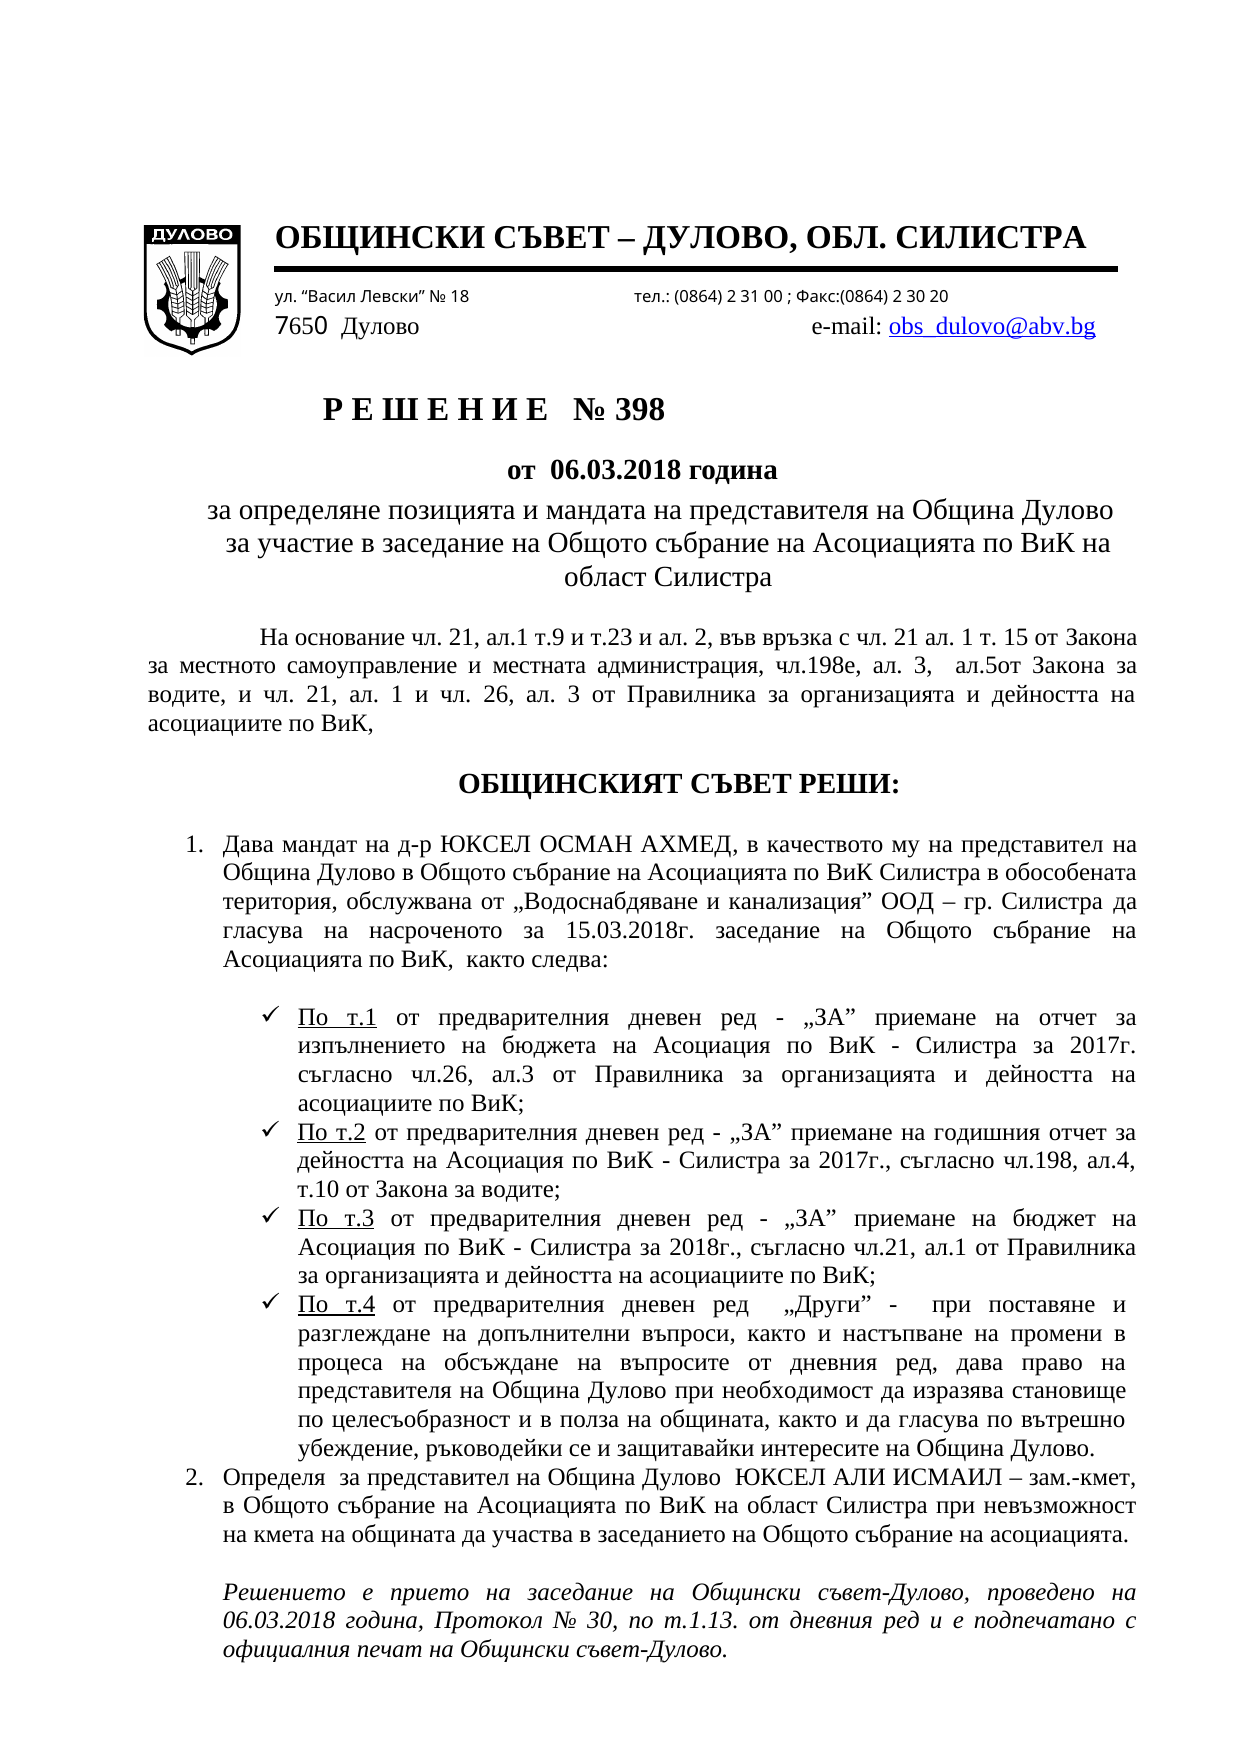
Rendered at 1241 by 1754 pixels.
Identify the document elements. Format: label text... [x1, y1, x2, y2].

list По т.3 от предварителния дневен ред - „ЗА” приемане на бюджет на Асоциация по ВиК - Силистра за 2018г., съгласно чл.21, ал.1 от Правилника за организацията и дейността на асоциациите по ВиК; [260, 1203, 1137, 1289]
list Определя за представител на Община Дулово ЮКСЕЛ АЛИ ИСМАИЛ – зам.-кмет, в Общото събрание на Асоциацията по ВиК на област Силистра при невъзможност на кмета на общината да участва в заседанието на Общото събрание на асоциацията. [185, 1462, 1137, 1548]
text за определяне позицията и мандата на представителя на Община Дулово за участие в заседание на Общото събрание на Асоциацията по ВиК на област Силистра [148, 492, 1129, 593]
subtitle от 06.03.2018 година [148, 452, 1137, 486]
text ОБЩИНСКИ СЪВЕТ – ДУЛОВО, ОБЛ. СИЛИСТРА [148, 218, 1137, 256]
text ул. “Васил Левски” № 18 тел.: (0864) 2 31 00 ; Факс:(0864) 2 30 20 [241, 285, 1137, 307]
list По т.1 от предварителния дневен ред - „ЗА” приемане на отчет за изпълнението на бюджета на Асоциация по ВиК - Силистра за 2017г. съгласно чл.26, ал.3 от Правилника за организацията и дейността на асоциациите по ВиК; [260, 1002, 1137, 1117]
text На основание чл. 21, ал.1 т.9 и т.23 и ал. 2, във връзка с чл. 21 ал. 1 т. 15 от Закона за местното самоуправление и местната администрация, чл.198е, ал. 3, ал.5от Закона за водите, и чл. 21, ал. 1 и чл. 26, ал. 3 от Правилника за организацията и дейността на асоциациите по ВиК, [148, 622, 1137, 737]
text 7650 Дулово e-mail: obs_dulovo@abv.bg [241, 307, 1137, 341]
subtitle Р Е Ш Е Н И Е № 398 [148, 389, 1137, 427]
list Решението е прието на заседание на Общински съвет-Дулово, проведено на 06.03.2018 година, Протокол № 30, по т.1.13. от дневния ред и е подпечатано с официалния печат на Общински съвет-Дулово. [223, 1577, 1137, 1663]
list По т.4 от предварителния дневен ред „Други” - при поставяне и разглеждане на допълнителни въпроси, както и настъпване на промени в процеса на обсъждане на въпросите от дневния ред, дава право на представителя на Община Дулово при необходимост да изразява становище по целесъобразност и в полза на общината, както и да гласува по вътрешно убеждение, ръководейки се и защитавайки интересите на Община Дулово. [260, 1289, 1127, 1462]
list По т.2 от предварителния дневен ред - „ЗА” приемане на годишния отчет за дейността на Асоциация по ВиК - Силистра за 2017г., съгласно чл.198, ал.4, т.10 от Закона за водите; [260, 1117, 1137, 1203]
text ОБЩИНСКИЯТ СЪВЕТ РЕШИ: [148, 766, 1137, 799]
list Дава мандат на д-р ЮКСЕЛ ОСМАН АХМЕД, в качеството му на представител на Община Дулово в Общото събрание на Асоциацията по ВиК Силистра в обособената територия, обслужвана от „Водоснабдяване и канализация” ООД – гр. Силистра да гласува на насроченото за 15.03.2018г. заседание на Общото събрание на Асоциацията по ВиК, както следва: [185, 829, 1137, 972]
